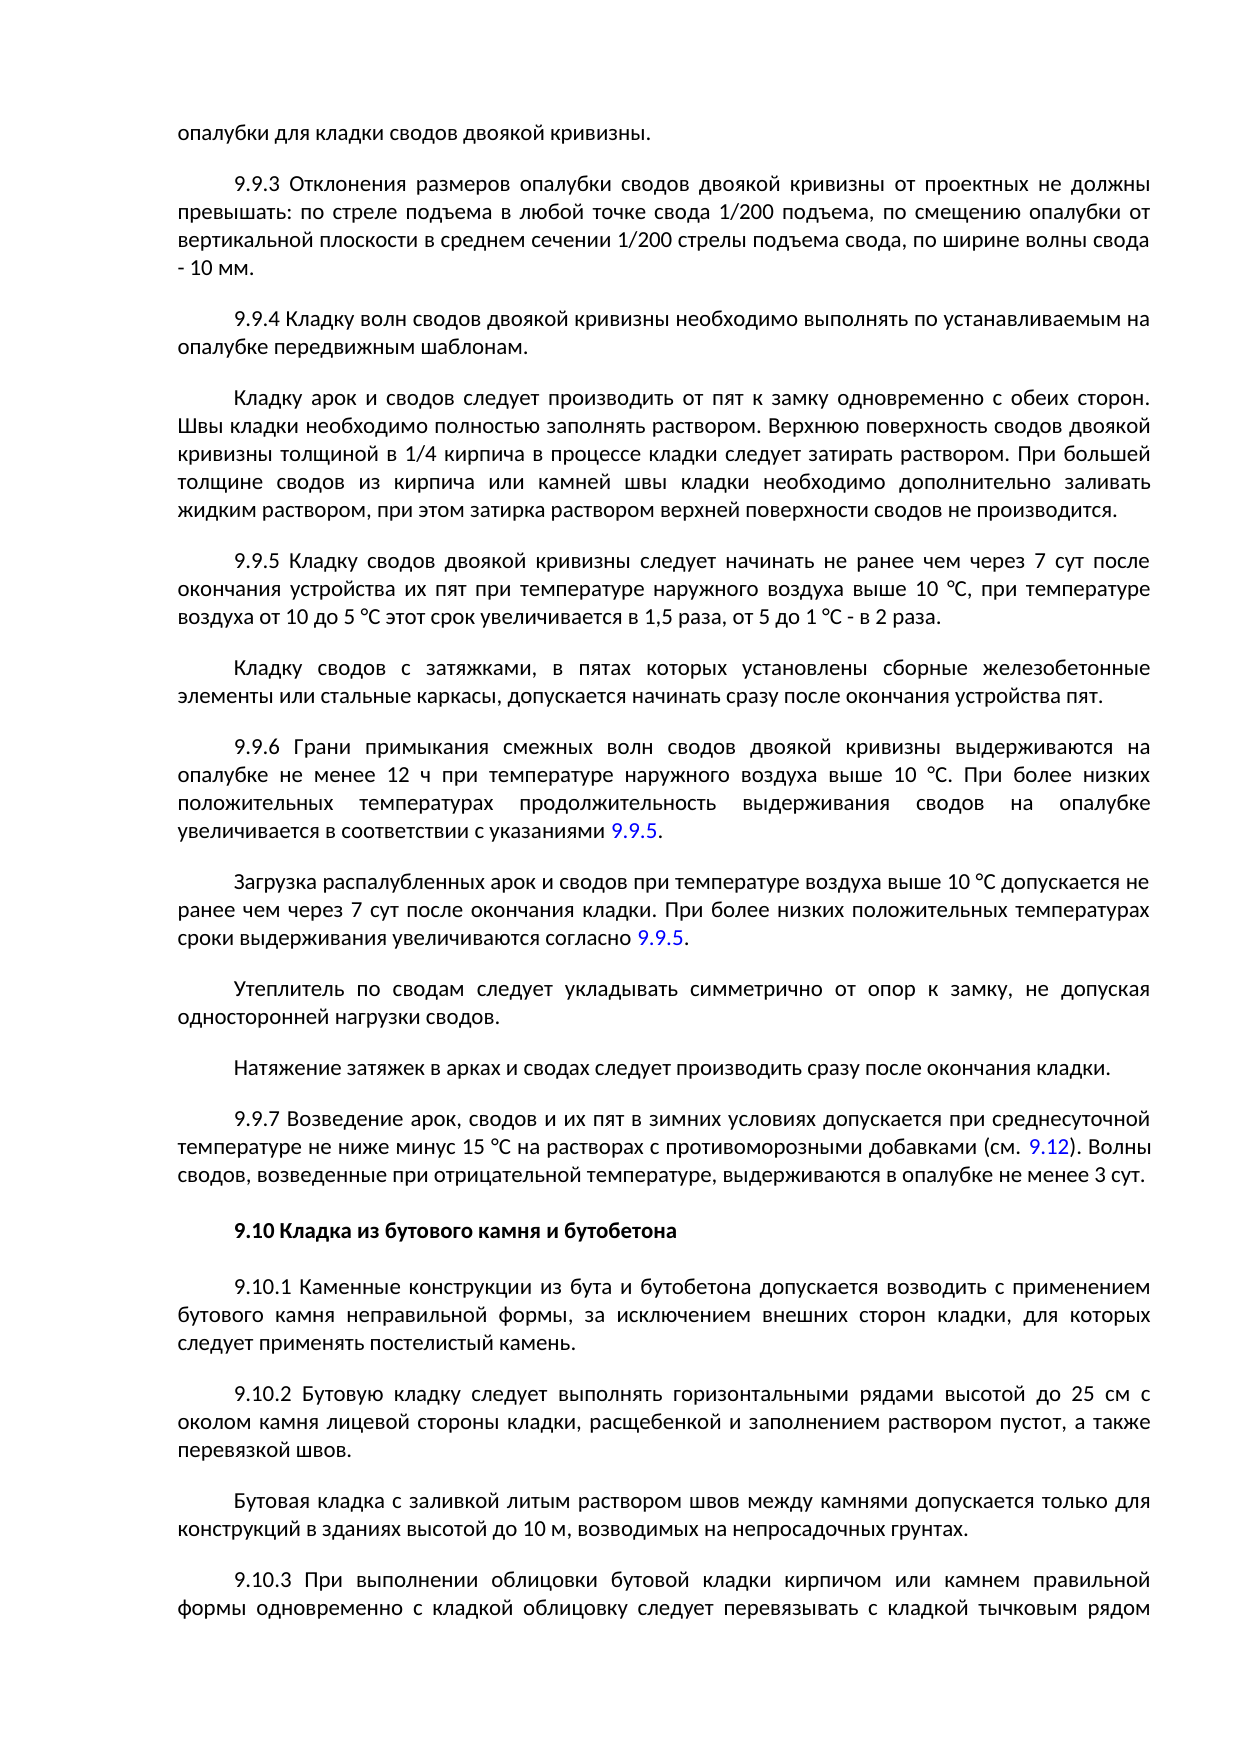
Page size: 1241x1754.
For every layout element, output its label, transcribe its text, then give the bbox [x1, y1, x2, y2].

text Кладку арок и сводов следует производить от пят к замку одновременно с обеих сторон. Швы кладки необходимо полностью заполнять раствором. Верхнюю поверхность сводов двоякой кривизны толщиной в 1/4 кирпича в процессе кладки следует затирать раствором. При большей толщине сводов из кирпича или камней швы кладки необходимо дополнительно заливать жидким раствором, при этом затирка раствором верхней поверхности сводов не производится. [177, 383, 1152, 523]
text 9.10.1 Каменные конструкции из бута и бутобетона допускается возводить с применением бутового камня неправильной формы, за исключением внешних сторон кладки, для которых следует применять постелистый камень. [177, 1272, 1152, 1356]
text 9.9.3 Отклонения размеров опалубки сводов двоякой кривизны от проектных не должны превышать: по стреле подъема в любой точке свода 1/200 подъема, по смещению опалубки от вертикальной плоскости в среднем сечении 1/200 стрелы подъема свода, по ширине волны свода - 10 мм. [177, 169, 1152, 281]
text 9.9.4 Кладку волн сводов двоякой кривизны необходимо выполнять по устанавливаемым на опалубке передвижным шаблонам. [177, 304, 1152, 360]
text Утеплитель по сводам следует укладывать симметрично от опор к замку, не допуская односторонней нагрузки сводов. [177, 974, 1152, 1030]
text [177, 118, 1152, 146]
text 9.9.7 Возведение арок, сводов и их пят в зимних условиях допускается при среднесуточной температуре не ниже минус 15 °C на растворах с противоморозными добавками (см. 9.12). Волны сводов, возведенные при отрицательной температуре, выдерживаются в опалубке не менее 3 сут. [177, 1104, 1152, 1188]
text Загрузка распалубленных арок и сводов при температуре воздуха выше 10 °C допускается не ранее чем через 7 сут после окончания кладки. При более низких положительных температурах сроки выдерживания увеличиваются согласно 9.9.5. [177, 867, 1152, 951]
title 9.10 Кладка из бутового камня и бутобетона [177, 1216, 1152, 1244]
text 9.10.2 Бутовую кладку следует выполнять горизонтальными рядами высотой до 25 см с околом камня лицевой стороны кладки, расщебенкой и заполнением раствором пустот, а также перевязкой швов. [177, 1379, 1152, 1463]
text 9.9.6 Грани примыкания смежных волн сводов двоякой кривизны выдерживаются на опалубке не менее 12 ч при температуре наружного воздуха выше 10 °C. При более низких положительных температурах продолжительность выдерживания сводов на опалубке увеличивается в соответствии с указаниями 9.9.5. [177, 732, 1152, 844]
text Кладку сводов с затяжками, в пятах которых установлены сборные железобетонные элементы или стальные каркасы, допускается начинать сразу после окончания устройства пят. [177, 653, 1152, 709]
text 9.9.5 Кладку сводов двоякой кривизны следует начинать не ранее чем через 7 сут после окончания устройства их пят при температуре наружного воздуха выше 10 °C, при температуре воздуха от 10 до 5 °C этот срок увеличивается в 1,5 раза, от 5 до 1 °C - в 2 раза. [177, 546, 1152, 630]
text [177, 1565, 1152, 1621]
text Натяжение затяжек в арках и сводах следует производить сразу после окончания кладки. [177, 1053, 1152, 1081]
text Бутовая кладка с заливкой литым раствором швов между камнями допускается только для конструкций в зданиях высотой до 10 м, возводимых на непросадочных грунтах. [177, 1486, 1152, 1542]
